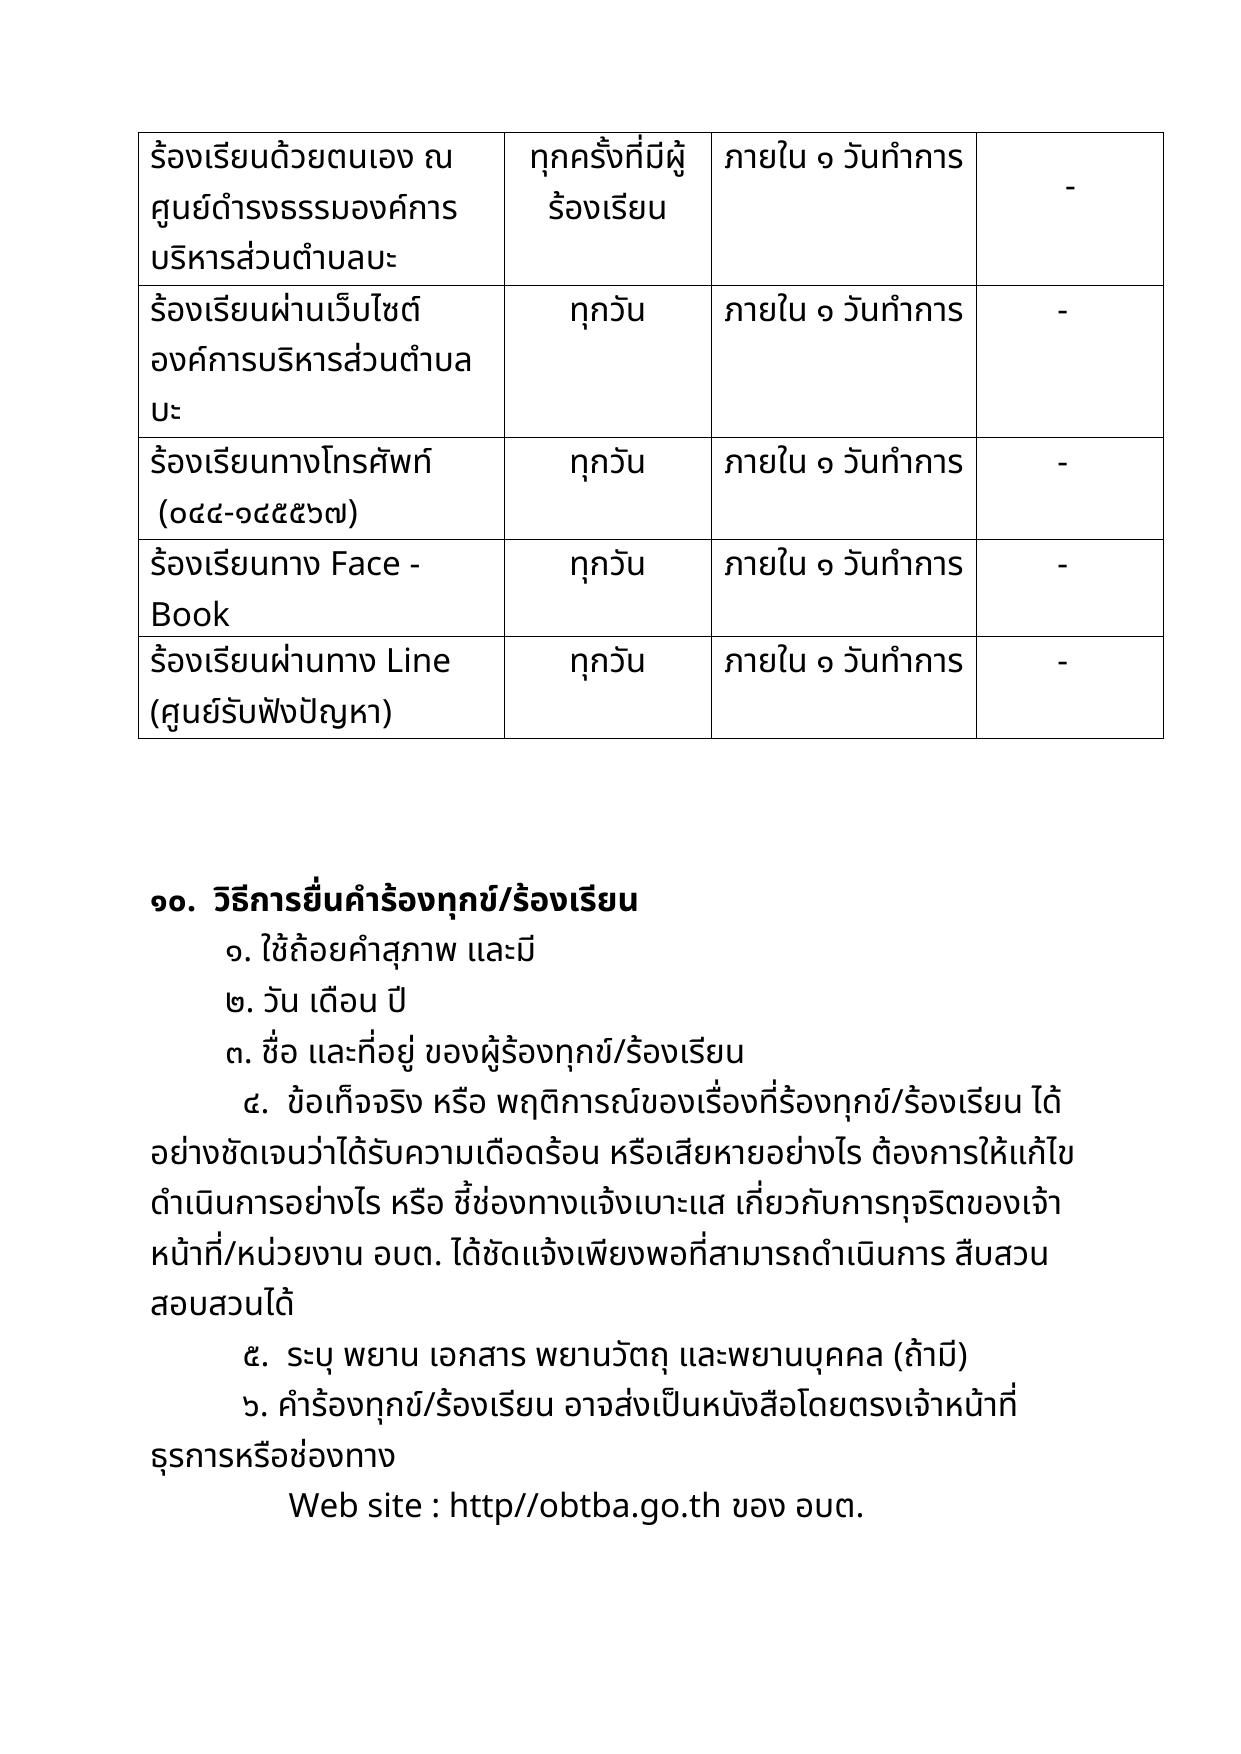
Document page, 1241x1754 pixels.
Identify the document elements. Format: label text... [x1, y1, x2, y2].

table_cell ร้องเรียนทางโทรศัพท์ (๐๔๔-๑๔๕๕๖๗) [139, 438, 504, 539]
text ๑. ใช้ถ้อยคำสุภาพ และมี [150, 926, 1090, 977]
table_cell ทุกวัน [505, 540, 711, 636]
table_cell ร้องเรียนผ่านเว็บไซต์องค์การบริหารส่วนตำบลบะ [139, 286, 504, 437]
text ๖. คำร้องทุกข์/ร้องเรียน อาจส่งเป็นหนังสือโดยตรงเจ้าหน้าที่ธุรการหรือช่องทาง [150, 1381, 1090, 1482]
table_cell ทุกวัน [505, 637, 711, 738]
table_cell ร้องเรียนผ่านทาง Line (ศูนย์รับฟังปัญหา) [139, 637, 504, 738]
table_cell - [977, 438, 1163, 539]
text ๕. ระบุ พยาน เอกสาร พยานวัตถุ และพยานบุคคล (ถ้ามี) [150, 1331, 1090, 1381]
text Web site : http//obtba.go.th ของ อบต. [150, 1482, 1090, 1533]
table_cell ภายใน ๑ วันทำการ [712, 133, 976, 284]
table_cell ภายใน ๑ วันทำการ [712, 438, 976, 539]
text ๔. ข้อเท็จจริง หรือ พฤติการณ์ของเรื่องที่ร้องทุกข์/ร้องเรียน ได้อย่างชัดเจนว่าได้รับความเดือดร้อน หรือเสียหายอย่างไร ต้องการให้แก้ไข ดำเนินการอย่างไร หรือ ชี้ช่องทางแจ้งเบาะแส เกี่ยวกับการทุจริตของเจ้าหน้าที่/หน่วยงาน อบต. ได้ชัดแจ้งเพียงพอที่สามารถดำเนินการ สืบสวน สอบสวนได้ [150, 1078, 1090, 1331]
table_cell ภายใน ๑ วันทำการ [712, 286, 976, 437]
text ๒. วัน เดือน ปี [150, 977, 1090, 1027]
table_cell ทุกครั้งที่มีผู้ร้องเรียน [505, 133, 711, 284]
table_cell ร้องเรียนทาง Face - Book [139, 540, 504, 636]
table_cell ภายใน ๑ วันทำการ [712, 637, 976, 738]
text ๑๐. วิธีการยื่นคำร้องทุกข์/ร้องเรียน [150, 876, 1090, 926]
table_cell ทุกวัน [505, 438, 711, 539]
table_cell ร้องเรียนด้วยตนเอง ณ ศูนย์ดำรงธรรมองค์การบริหารส่วนตำบลบะ [139, 133, 504, 284]
table_cell - [977, 286, 1163, 437]
table_cell - [977, 540, 1163, 636]
table_cell - [977, 133, 1163, 284]
text ๓. ชื่อ และที่อยู่ ของผู้ร้องทุกข์/ร้องเรียน [150, 1027, 1090, 1078]
table_cell ทุกวัน [505, 286, 711, 437]
table_cell - [977, 637, 1163, 738]
table_cell ภายใน ๑ วันทำการ [712, 540, 976, 636]
